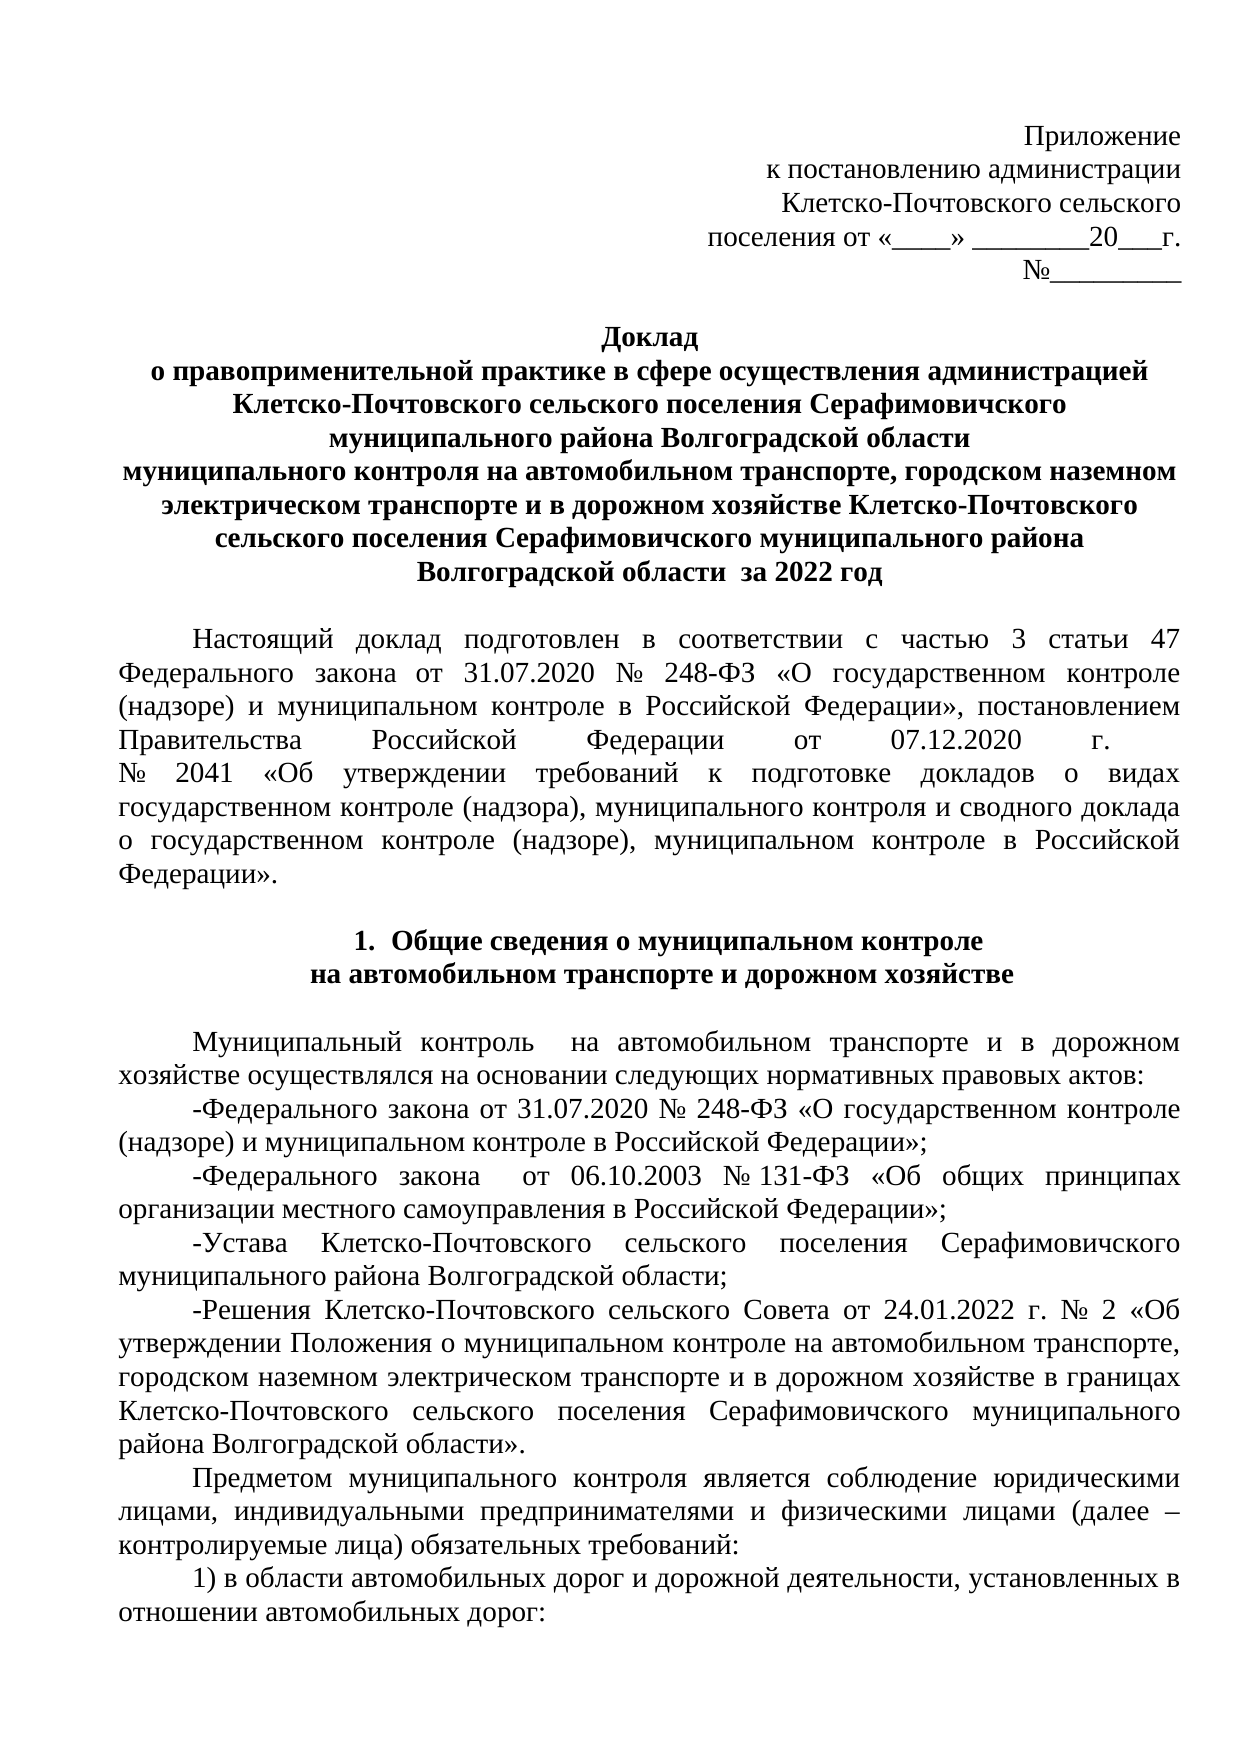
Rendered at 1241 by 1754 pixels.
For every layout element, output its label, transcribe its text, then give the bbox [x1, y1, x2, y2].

text -Федерального закона от 31.07.2020 № 248-ФЗ «О государственном контроле (надзоре) и муниципальном контроле в Российской Федерации»; [118, 1091, 1181, 1158]
text к постановлению администрации [118, 152, 1181, 185]
text 1) в области автомобильных дорог и дорожной деятельности, установленных в отношении автомобильных дорог: [118, 1560, 1181, 1627]
text -Федерального закона от 06.10.2003 № 131-ФЗ «Об общих принципах организации местного самоуправления в Российской Федерации»; [118, 1158, 1181, 1225]
text о правоприменительной практике в сфере осуществления администрацией Клетско-Почтовского сельского поселения Серафимовичского муниципального района Волгоградской области [118, 353, 1181, 453]
text -Устава Клетско-Почтовского сельского поселения Серафимовичского муниципального района Волгоградской области; [118, 1225, 1181, 1292]
text Приложение [118, 118, 1181, 152]
text Доклад [118, 319, 1181, 353]
list Общие сведения о муниципальном контроле [156, 923, 1181, 957]
text Муниципальный контроль на автомобильном транспорте и в дорожном хозяйстве осуществлялся на основании следующих нормативных правовых актов: [118, 1024, 1181, 1091]
text №_________ [118, 252, 1181, 286]
text Клетско-Почтовского сельского [118, 185, 1181, 219]
text Настоящий доклад подготовлен в соответствии с частью 3 статьи 47 Федерального закона от 31.07.2020 № 248-ФЗ «О государственном контроле (надзоре) и муниципальном контроле в Российской Федерации», постановлением Правительства Российской Федерации от 07.12.2020 г. № 2041 «Об утверждении требований к подготовке докладов о видах государственном контроле (надзора), муниципального контроля и сводного доклада о государственном контроле (надзоре), муниципальном контроле в Российской Федерации». [118, 621, 1181, 889]
text поселения от «____» ________20___г. [118, 219, 1181, 252]
text -Решения Клетско-Почтовского сельского Совета от 24.01.2022 г. № 2 «Об утверждении Положения о муниципальном контроле на автомобильном транспорте, городском наземном электрическом транспорте и в дорожном хозяйстве в границах Клетско-Почтовского сельского поселения Серафимовичского муниципального района Волгоградской области». [118, 1292, 1181, 1460]
text Предметом муниципального контроля является соблюдение юридическими лицами, индивидуальными предпринимателями и физическими лицами (далее – контролируемые лица) обязательных требований: [118, 1460, 1181, 1560]
list на автомобильном транспорте и дорожном хозяйстве [193, 957, 1181, 990]
text муниципального контроля на автомобильном транспорте, городском наземном электрическом транспорте и в дорожном хозяйстве Клетско-Почтовского сельского поселения Серафимовичского муниципального района Волгоградской области за 2022 год [118, 453, 1181, 588]
